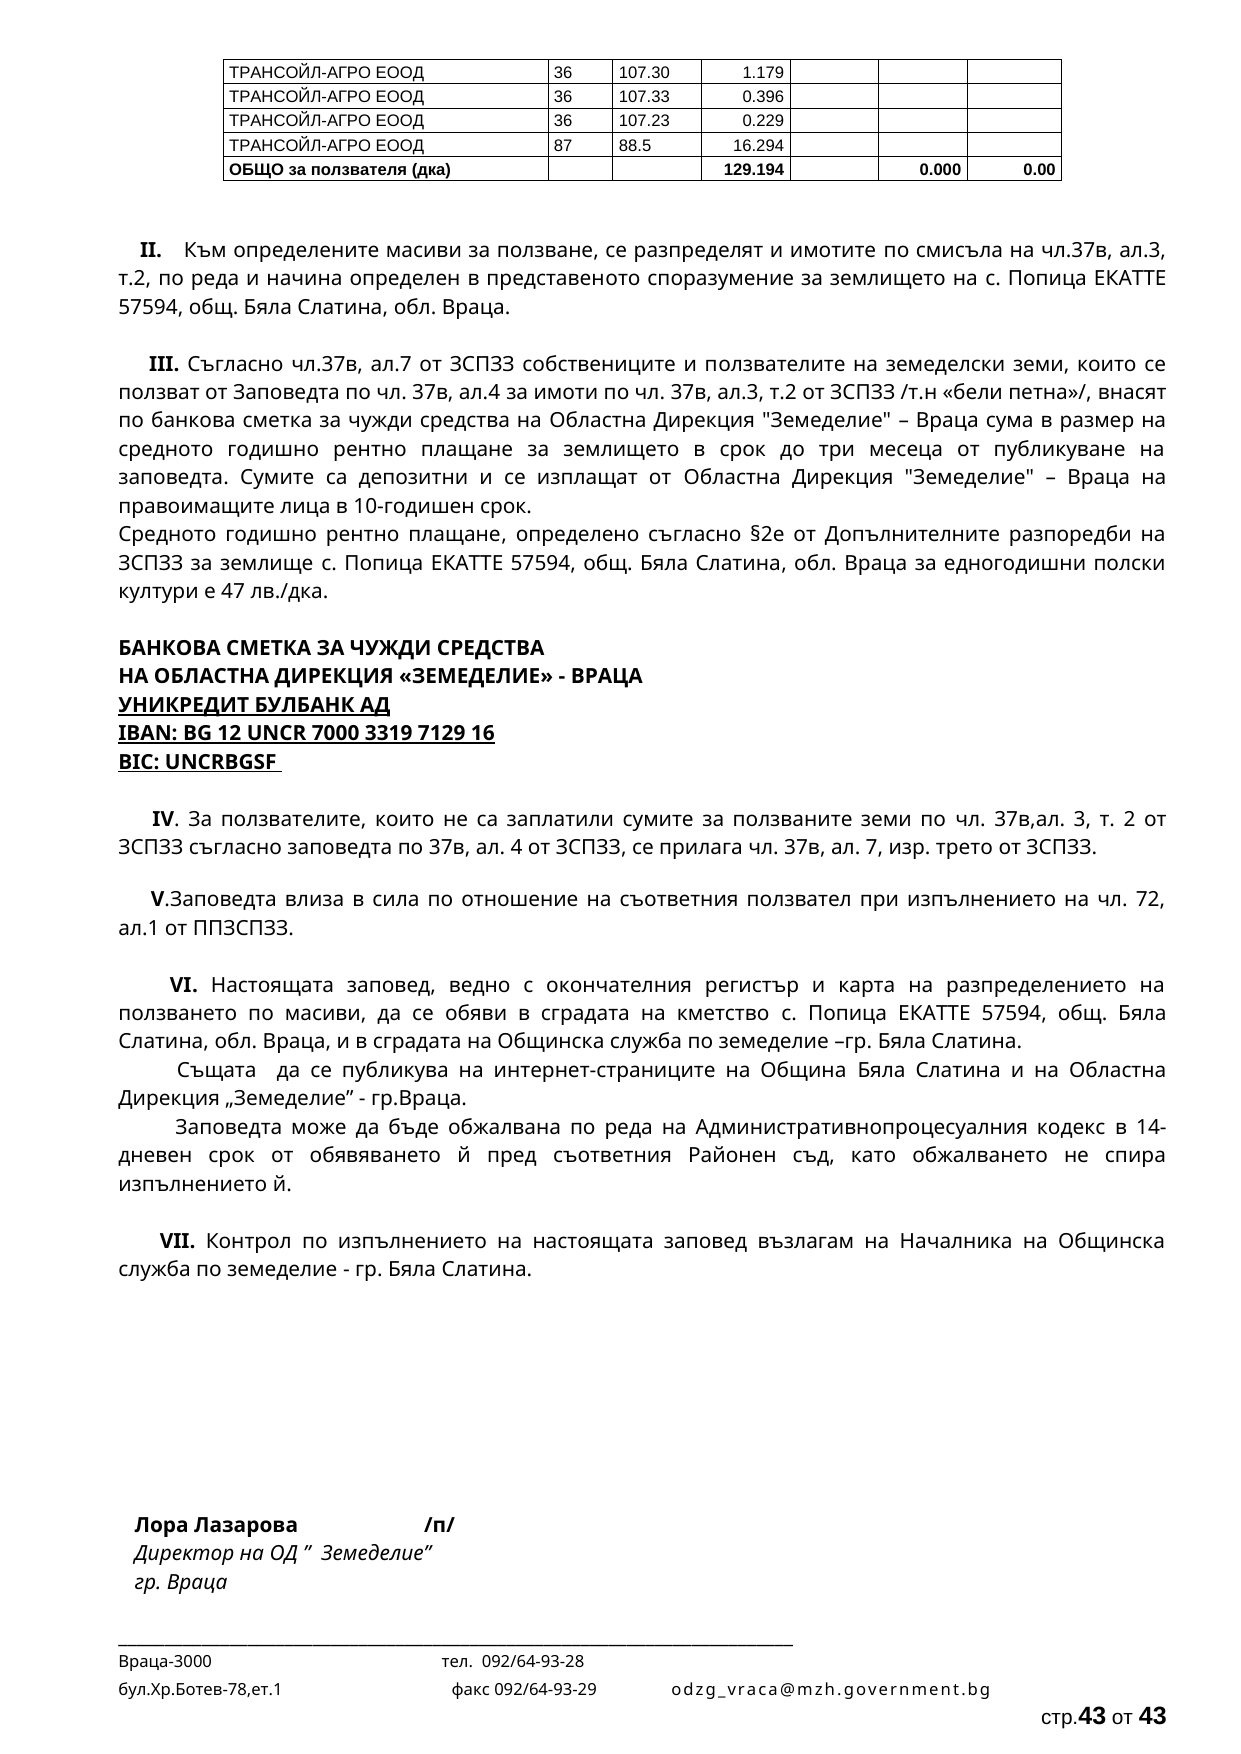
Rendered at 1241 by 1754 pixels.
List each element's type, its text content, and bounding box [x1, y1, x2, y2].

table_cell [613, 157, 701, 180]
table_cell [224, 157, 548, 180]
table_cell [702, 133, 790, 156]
text ІІ. Към определените масиви за ползване, се разпределят и имотите по смисъла на чл.37в, ал.3, т.2, по реда и начина определен в представеното споразумение за землището на с. Попица ЕКАТТЕ 57594, общ. Бяла Слатина, обл. Враца. [118, 235, 1166, 320]
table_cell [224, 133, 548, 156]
text ІV. За ползвателите, които не са заплатили сумите за ползваните земи по чл. 37в,ал. 3, т. 2 от ЗСПЗЗ съгласно заповедта по 37в, ал. 4 от ЗСПЗЗ, се прилага чл. 37в, ал. 7, изр. трето от ЗСПЗЗ. [118, 804, 1166, 861]
text Заповедта може да бъде обжалвана по реда на Административнопроцесуалния кодекс в 14-дневен срок от обявяването й пред съответния Районен съд, като обжалването не спира изпълнението й. [118, 1112, 1166, 1197]
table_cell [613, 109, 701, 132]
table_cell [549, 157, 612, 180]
text Средното годишно рентно плащане, определено съгласно §2е от Допълнителните разпоредби на ЗСПЗЗ за землище с. Попица ЕКАТТЕ 57594, общ. Бяла Слатина, обл. Враца за едногодишни полски култури е 47 лв./дка. [118, 519, 1166, 604]
text Същата да се публикува на интернет-страниците на Община Бяла Слатина и на Областна Дирекция „Земеделие” - гр.Враца. [118, 1055, 1166, 1112]
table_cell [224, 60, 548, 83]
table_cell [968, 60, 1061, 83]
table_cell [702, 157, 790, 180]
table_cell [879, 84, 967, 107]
text БАНКОВА СМЕТКА ЗА ЧУЖДИ СРЕДСТВА [118, 633, 1166, 661]
text Лора Лазарова /п/ [118, 1510, 1166, 1538]
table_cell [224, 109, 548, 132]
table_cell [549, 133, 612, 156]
text VІІ. Контрол по изпълнението на настоящата заповед възлагам на Началника на Общинска служба по земеделие - гр. Бяла Слатина. [118, 1226, 1166, 1283]
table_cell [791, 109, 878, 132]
text НА ОБЛАСТНА ДИРЕКЦИЯ «ЗЕМЕДЕЛИЕ» - ВРАЦА [118, 661, 1166, 690]
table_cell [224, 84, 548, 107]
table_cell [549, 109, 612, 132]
text гр. Враца [118, 1567, 1166, 1595]
text VІ. Настоящата заповед, ведно с окончателния регистър и карта на разпределението на ползването по масиви, да се обяви в сградата на кметство с. Попица ЕКАТТЕ 57594, общ. Бяла Слатина, обл. Враца, и в сградата на Общинска служба по земеделие –гр. Бяла Слатина. [118, 970, 1166, 1055]
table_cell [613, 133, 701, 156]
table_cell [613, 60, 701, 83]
text V.Заповедта влиза в сила по отношение на съответния ползвател при изпълнението на чл. 72, ал.1 от ППЗСПЗЗ. [118, 884, 1166, 941]
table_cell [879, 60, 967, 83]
text ІІІ. Съгласно чл.37в, ал.7 от ЗСПЗЗ собствениците и ползвателите на земеделски земи, които се ползват от Заповедта по чл. 37в, ал.4 за имоти по чл. 37в, ал.3, т.2 от ЗСПЗЗ /т.н «бели петна»/, внасят по банкова сметка за чужди средства на Областна Дирекция "Земеделие" – Враца сума в размер на средното годишно рентно плащане за землището в срок до три месеца от публикуване на заповедта. Сумите са депозитни и се изплащат от Областна Дирекция "Земеделие" – Враца на правоимащите лица в 10-годишен срок. [118, 349, 1166, 519]
text УНИКРЕДИТ БУЛБАНК АД [118, 690, 1166, 718]
text BIC: UNCRBGSF [118, 747, 1166, 775]
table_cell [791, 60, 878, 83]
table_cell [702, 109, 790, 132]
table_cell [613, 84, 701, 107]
text IBAN: BG 12 UNCR 7000 3319 7129 16 [118, 718, 1166, 747]
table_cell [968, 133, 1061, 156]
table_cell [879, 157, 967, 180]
text Директор на ОД ” Земеделие” [118, 1538, 1166, 1567]
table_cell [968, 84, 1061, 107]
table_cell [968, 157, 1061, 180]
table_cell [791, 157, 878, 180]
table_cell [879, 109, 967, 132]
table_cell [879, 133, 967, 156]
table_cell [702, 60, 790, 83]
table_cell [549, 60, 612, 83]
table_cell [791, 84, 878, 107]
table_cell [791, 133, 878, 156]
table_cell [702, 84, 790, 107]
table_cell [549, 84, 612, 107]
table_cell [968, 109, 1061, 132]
